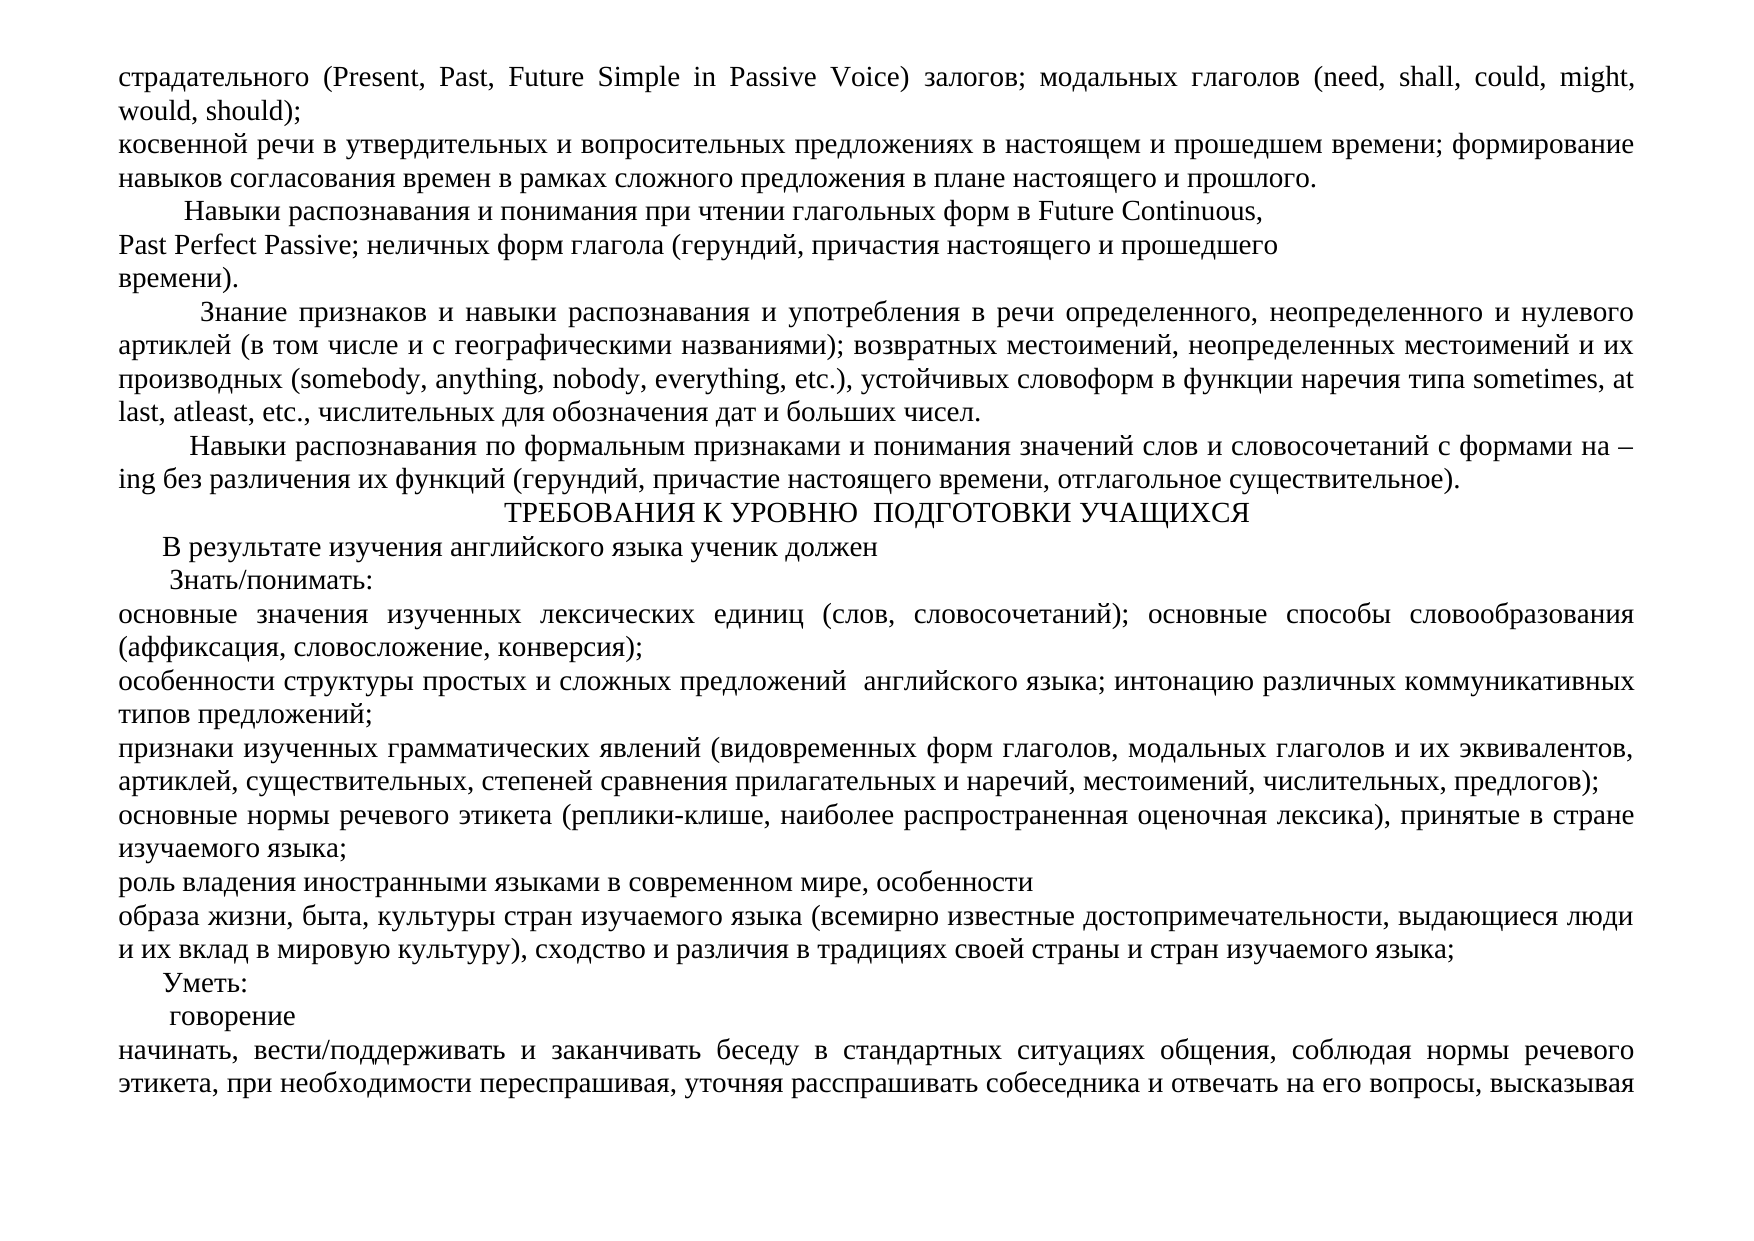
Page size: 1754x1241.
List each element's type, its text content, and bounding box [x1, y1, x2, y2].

text Навыки распознавания по формальным признаками и понимания значений слов и словосочетаний с формами на –ing без различения их функций (герундий, причастие настоящего времени, отглагольное существительное). [118, 428, 1636, 495]
text роль владения иностранными языками в современном мире, особенности [118, 864, 1636, 898]
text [118, 59, 1636, 126]
text Уметь: [118, 965, 1636, 998]
text Знать/понимать: [118, 562, 1636, 596]
text образа жизни, быта, культуры стран изучаемого языка (всемирно известные достопримечательности, выдающиеся люди и их вклад в мировую культуру), сходство и различия в традициях своей страны и стран изучаемого языка; [118, 898, 1636, 965]
text Знание признаков и навыки распознавания и употребления в речи определенного, неопределенного и нулевого артиклей (в том числе и с географическими названиями); возвратных местоимений, неопределенных местоимений и их производных (somebody, anything, nobody, everything, etc.), устойчивых словоформ в функции наречия типа sometimes, at last, atleast, etc., числительных для обозначения дат и больших чисел. [118, 294, 1636, 428]
text признаки изученных грамматических явлений (видовременных форм глаголов, модальных глаголов и их эквивалентов, артиклей, существительных, степеней сравнения прилагательных и наречий, местоимений, числительных, предлогов); [118, 730, 1636, 797]
text Past Perfect Passive; неличных форм глагола (герундий, причастия настоящего и прошедшего [118, 227, 1636, 260]
text времени). [118, 260, 1636, 294]
text ТРЕБОВАНИЯ К УРОВНЮ ПОДГОТОВКИ УЧАЩИХСЯ [118, 495, 1636, 529]
text основные нормы речевого этикета (реплики-клише, наиболее распространенная оценочная лексика), принятые в стране изучаемого языка; [118, 797, 1636, 864]
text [118, 1032, 1636, 1099]
text косвенной речи в утвердительных и вопросительных предложениях в настоящем и прошедшем времени; формирование навыков cогласования времен в рамках сложного предложения в плане настоящего и прошлого. [118, 126, 1636, 193]
text Навыки распознавания и понимания при чтении глагольных форм в Future Continuous, [118, 193, 1636, 227]
text основные значения изученных лексических единиц (слов, словосочетаний); основные способы словообразования (аффиксация, словосложение, конверсия); [118, 596, 1636, 663]
text особенности структуры простых и сложных предложений английского языка; интонацию различных коммуникативных типов предложений; [118, 663, 1636, 730]
text говорение [118, 998, 1636, 1032]
text В результате изучения английского языка ученик должен [118, 529, 1636, 562]
